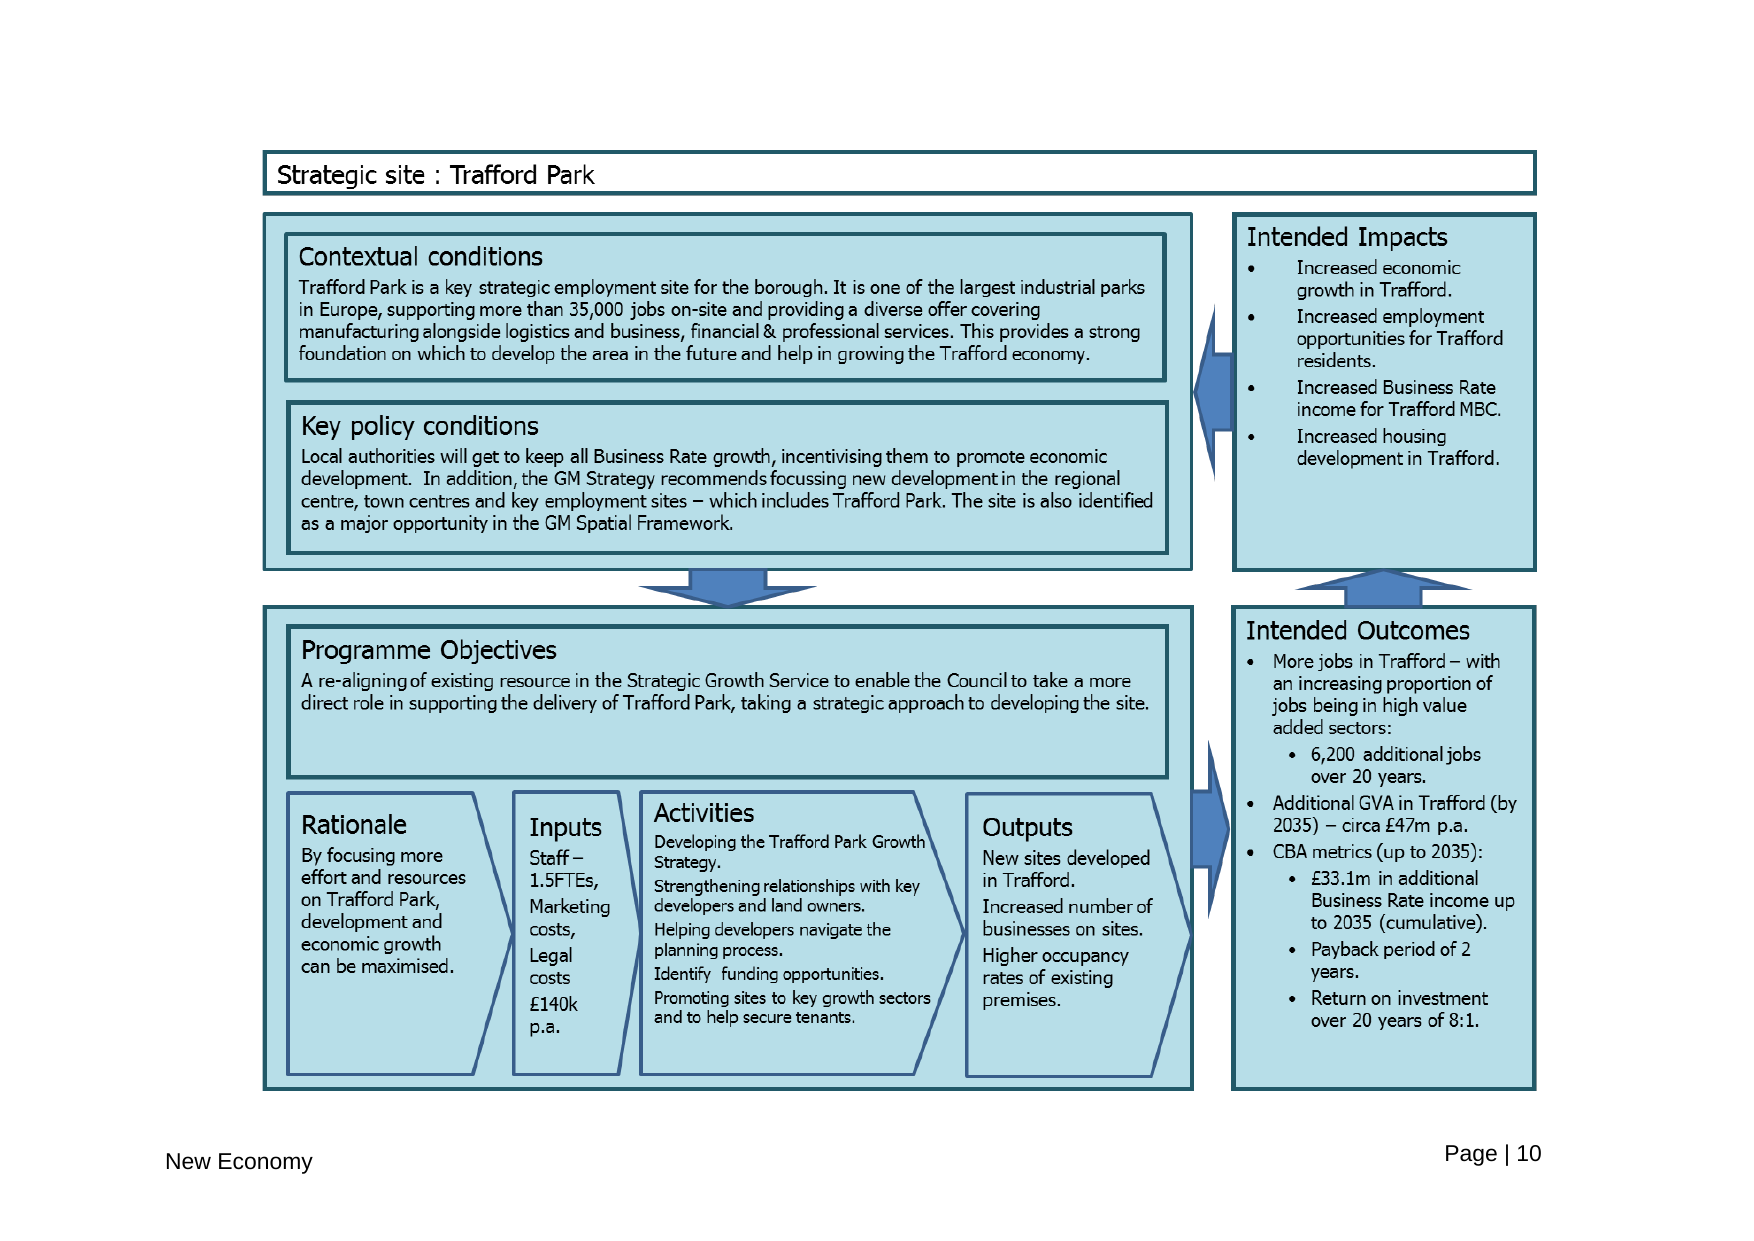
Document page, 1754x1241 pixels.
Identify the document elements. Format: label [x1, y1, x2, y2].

picture [262, 150, 1537, 1091]
